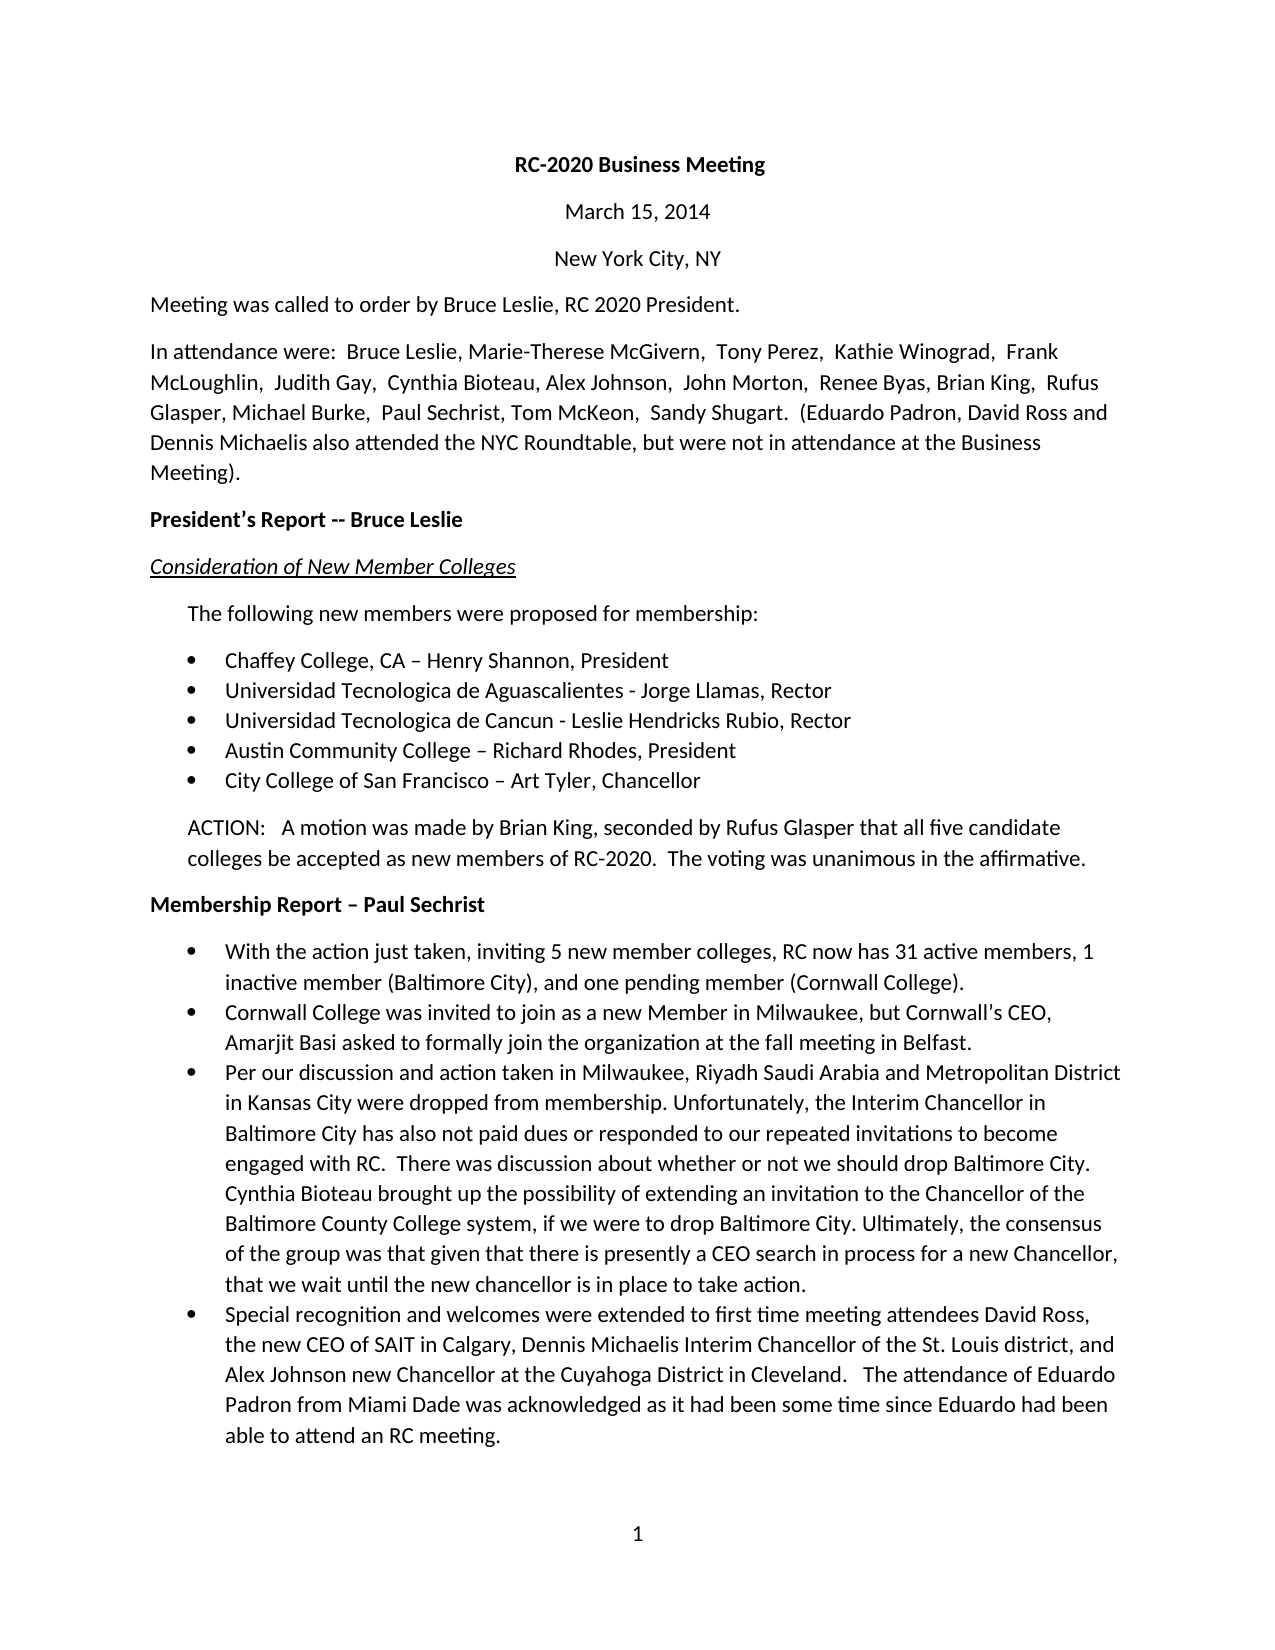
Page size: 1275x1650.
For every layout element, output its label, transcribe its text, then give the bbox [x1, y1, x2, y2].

text ACTION: A motion was made by Brian King, seconded by Rufus Glasper that all five candidate colleges be accepted as new members of RC-2020. The voting was unanimous in the affirmative. [187, 813, 1125, 872]
text Meeting was called to order by Bruce Leslie, RC 2020 President. [150, 291, 1125, 319]
list City College of San Francisco – Art Tyler, Chancellor [187, 767, 1125, 795]
list Austin Community College – Richard Rhodes, President [187, 736, 1125, 764]
list Per our discussion and action taken in Milwaukee, Riyadh Saudi Arabia and Metropolitan District in Kansas City were dropped from membership. Unfortunately, the Interim Chancellor in Baltimore City has also not paid dues or responded to our repeated invitations to become engaged with RC. There was discussion about whether or not we should drop Baltimore City. Cynthia Bioteau brought up the possibility of extending an invitation to the Chancellor of the Baltimore County College system, if we were to drop Baltimore City. Ultimately, the consensus of the group was that given that there is presently a CEO search in process for a new Chancellor, that we wait until the new chancellor is in place to take action. [187, 1058, 1125, 1298]
text Consideration of New Member Colleges [150, 552, 1125, 580]
text New York City, NY [150, 244, 1125, 272]
text RC-2020 Business Meeting [150, 150, 1125, 178]
list Universidad Tecnologica de Cancun - Leslie Hendricks Rubio, Rector [187, 706, 1125, 734]
list Special recognition and welcomes were extended to first time meeting attendees David Ross, the new CEO of SAIT in Calgary, Dennis Michaelis Interim Chancellor of the St. Louis district, and Alex Johnson new Chancellor at the Cuyahoga District in Cleveland. The attendance of Eduardo Padron from Miami Dade was acknowledged as it had been some time since Eduardo had been able to attend an RC meeting. [187, 1300, 1125, 1449]
list Cornwall College was invited to join as a new Member in Milwaukee, but Cornwall’s CEO, Amarjit Basi asked to formally join the organization at the fall meeting in Belfast. [187, 998, 1125, 1056]
text The following new members were proposed for membership: [150, 599, 1125, 627]
list Chaffey College, CA – Henry Shannon, President [187, 646, 1125, 674]
text Membership Report – Paul Sechrist [150, 891, 1125, 919]
text President’s Report -- Bruce Leslie [150, 505, 1125, 533]
list With the action just taken, inviting 5 new member colleges, RC now has 31 active members, 1 inactive member (Baltimore City), and one pending member (Cornwall College). [187, 937, 1125, 996]
text In attendance were: Bruce Leslie, Marie-Therese McGivern, Tony Perez, Kathie Winograd, Frank McLoughlin, Judith Gay, Cynthia Bioteau, Alex Johnson, John Morton, Renee Byas, Brian King, Rufus Glasper, Michael Burke, Paul Sechrist, Tom McKeon, Sandy Shugart. (Eduardo Padron, David Ross and Dennis Michaelis also attended the NYC Roundtable, but were not in attendance at the Business Meeting). [150, 337, 1125, 486]
list Universidad Tecnologica de Aguascalientes - Jorge Llamas, Rector [187, 676, 1125, 704]
text March 15, 2014 [150, 197, 1125, 225]
